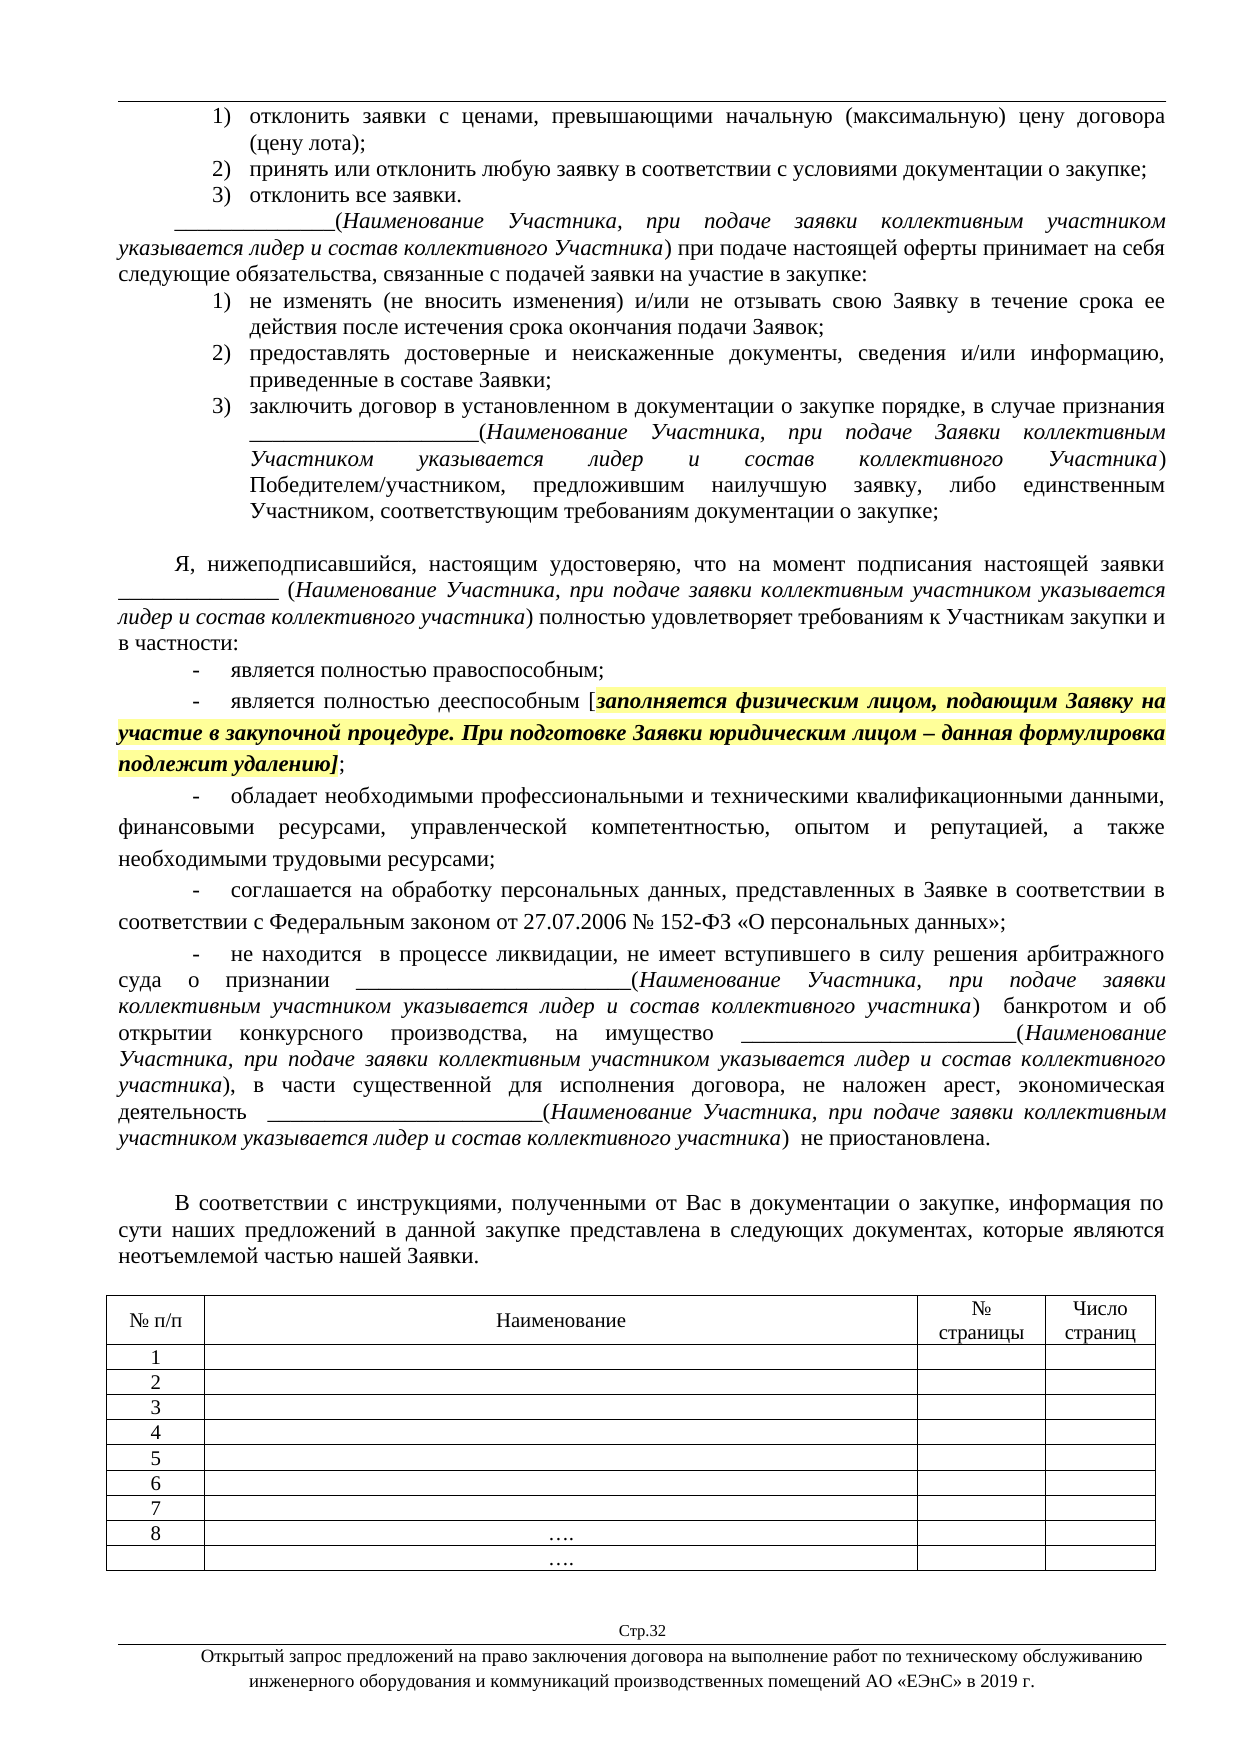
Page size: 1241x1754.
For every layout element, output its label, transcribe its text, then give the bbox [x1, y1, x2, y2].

table_cell [918, 1420, 1045, 1444]
table_cell [918, 1445, 1045, 1469]
table_cell 2 [107, 1370, 204, 1394]
table_cell [1046, 1471, 1155, 1494]
list не находится в процессе ликвидации, не имеет вступившего в силу решения арбитражного суда о признании ________________________(Наименование Участника, при подаче заявки коллективным участником указывается лидер и состав коллективного участника) банкротом и об открытии конкурсного производства, на имущество ________________________(Наименование Участника, при подаче заявки коллективным участником указывается лидер и состав коллективного участника), в части существенной для исполнения договора, не наложен арест, экономическая деятельность ________________________(Наименование Участника, при подаче заявки коллективным участником указывается лидер и состав коллективного участника) не приостановлена. [118, 940, 1166, 1151]
table_cell [1046, 1345, 1155, 1369]
table_cell 1 [107, 1345, 204, 1369]
text В соответствии с инструкциями, полученными от Вас в документации о закупке, информация по сути наших предложений в данной закупке представлена в следующих документах, которые являются неотъемлемой частью нашей Заявки. [118, 1189, 1166, 1268]
table_cell [205, 1395, 917, 1419]
table_cell [918, 1370, 1045, 1394]
table_cell [205, 1471, 917, 1494]
table_cell [1046, 1420, 1155, 1444]
list является полностью дееспособным [заполняется физическим лицом, подающим Заявку на участие в закупочной процедуре. При подготовке Заявки юридическим лицом – данная формулировка подлежит удалению]; [118, 745, 1166, 777]
table_cell [1046, 1496, 1155, 1520]
table_cell [918, 1546, 1045, 1570]
list соглашается на обработку персональных данных, представленных в Заявке в соответствии в соответствии с Федеральным законом от 27.07.2006 № 152-ФЗ «О персональных данных»; [118, 877, 1166, 934]
list обладает необходимыми профессиональными и техническими квалификационными данными, финансовыми ресурсами, управленческой компетентностью, опытом и репутацией, а также необходимыми трудовыми ресурсами; [118, 782, 1166, 871]
table_cell [1046, 1370, 1155, 1394]
table_cell 5 [107, 1445, 204, 1469]
table_header № страницы [918, 1296, 1045, 1344]
table_cell 3 [107, 1395, 204, 1419]
list заключить договор в установленном в документации о закупке порядке, в случае признания ____________________(Наименование Участника, при подаче Заявки коллективным Участником указывается лидер и состав коллективного Участника) Победителем/участником, предложившим наилучшую заявку, либо единственным Участником, соответствующим требованиям документации о закупке; [212, 392, 1166, 524]
table_header № п/п [107, 1296, 204, 1344]
table_cell …. [205, 1521, 917, 1545]
list отклонить заявки с ценами, превышающими начальную (максимальную) цену договора (цену лота); [212, 102, 1166, 155]
list принять или отклонить любую заявку в соответствии с условиями документации о закупке; [212, 155, 1166, 181]
table_cell [918, 1521, 1045, 1545]
table_cell [1046, 1395, 1155, 1419]
table_cell [107, 1546, 204, 1570]
table_header Число страниц [1046, 1296, 1155, 1344]
list отклонить все заявки. [212, 181, 1166, 208]
list предоставлять достоверные и неискаженные документы, сведения и/или информацию, приведенные в составе Заявки; [212, 339, 1166, 392]
table_header Наименование [205, 1296, 917, 1344]
table_cell [918, 1496, 1045, 1520]
table_cell [1046, 1546, 1155, 1570]
list не изменять (не вносить изменения) и/или не отзывать свою Заявку в течение срока ее действия после истечения срока окончания подачи Заявок; [212, 287, 1166, 339]
table_cell [918, 1471, 1045, 1494]
table_cell [205, 1420, 917, 1444]
table_cell [1046, 1445, 1155, 1469]
table_cell 6 [107, 1471, 204, 1494]
table_cell [918, 1345, 1045, 1369]
table_cell [1046, 1521, 1155, 1545]
table_cell [205, 1370, 917, 1394]
table_cell …. [205, 1546, 917, 1570]
text ______________(Наименование Участника, при подаче заявки коллективным участником указывается лидер и состав коллективного Участника) при подаче настоящей оферты принимает на себя следующие обязательства, связанные с подачей заявки на участие в закупке: [118, 208, 1166, 287]
table_cell 8 [107, 1521, 204, 1545]
table_cell [918, 1395, 1045, 1419]
table_cell [205, 1445, 917, 1469]
table_cell 7 [107, 1496, 204, 1520]
list является полностью дееспособным [заполняется физическим лицом, подающим Заявку на участие в закупочной процедуре. При подготовке Заявки юридическим лицом – данная формулировка подлежит удалению]; [118, 687, 1166, 719]
table_cell [205, 1345, 917, 1369]
table_cell 4 [107, 1420, 204, 1444]
table_cell [205, 1496, 917, 1520]
list является полностью правоспособным; [118, 656, 1166, 682]
text Я, нижеподписавшийся, настоящим удостоверяю, что на момент подписания настоящей заявки ______________ (Наименование Участника, при подаче заявки коллективным участником указывается лидер и состав коллективного участника) полностью удовлетворяет требованиям к Участникам закупки и в частности: [118, 550, 1166, 656]
